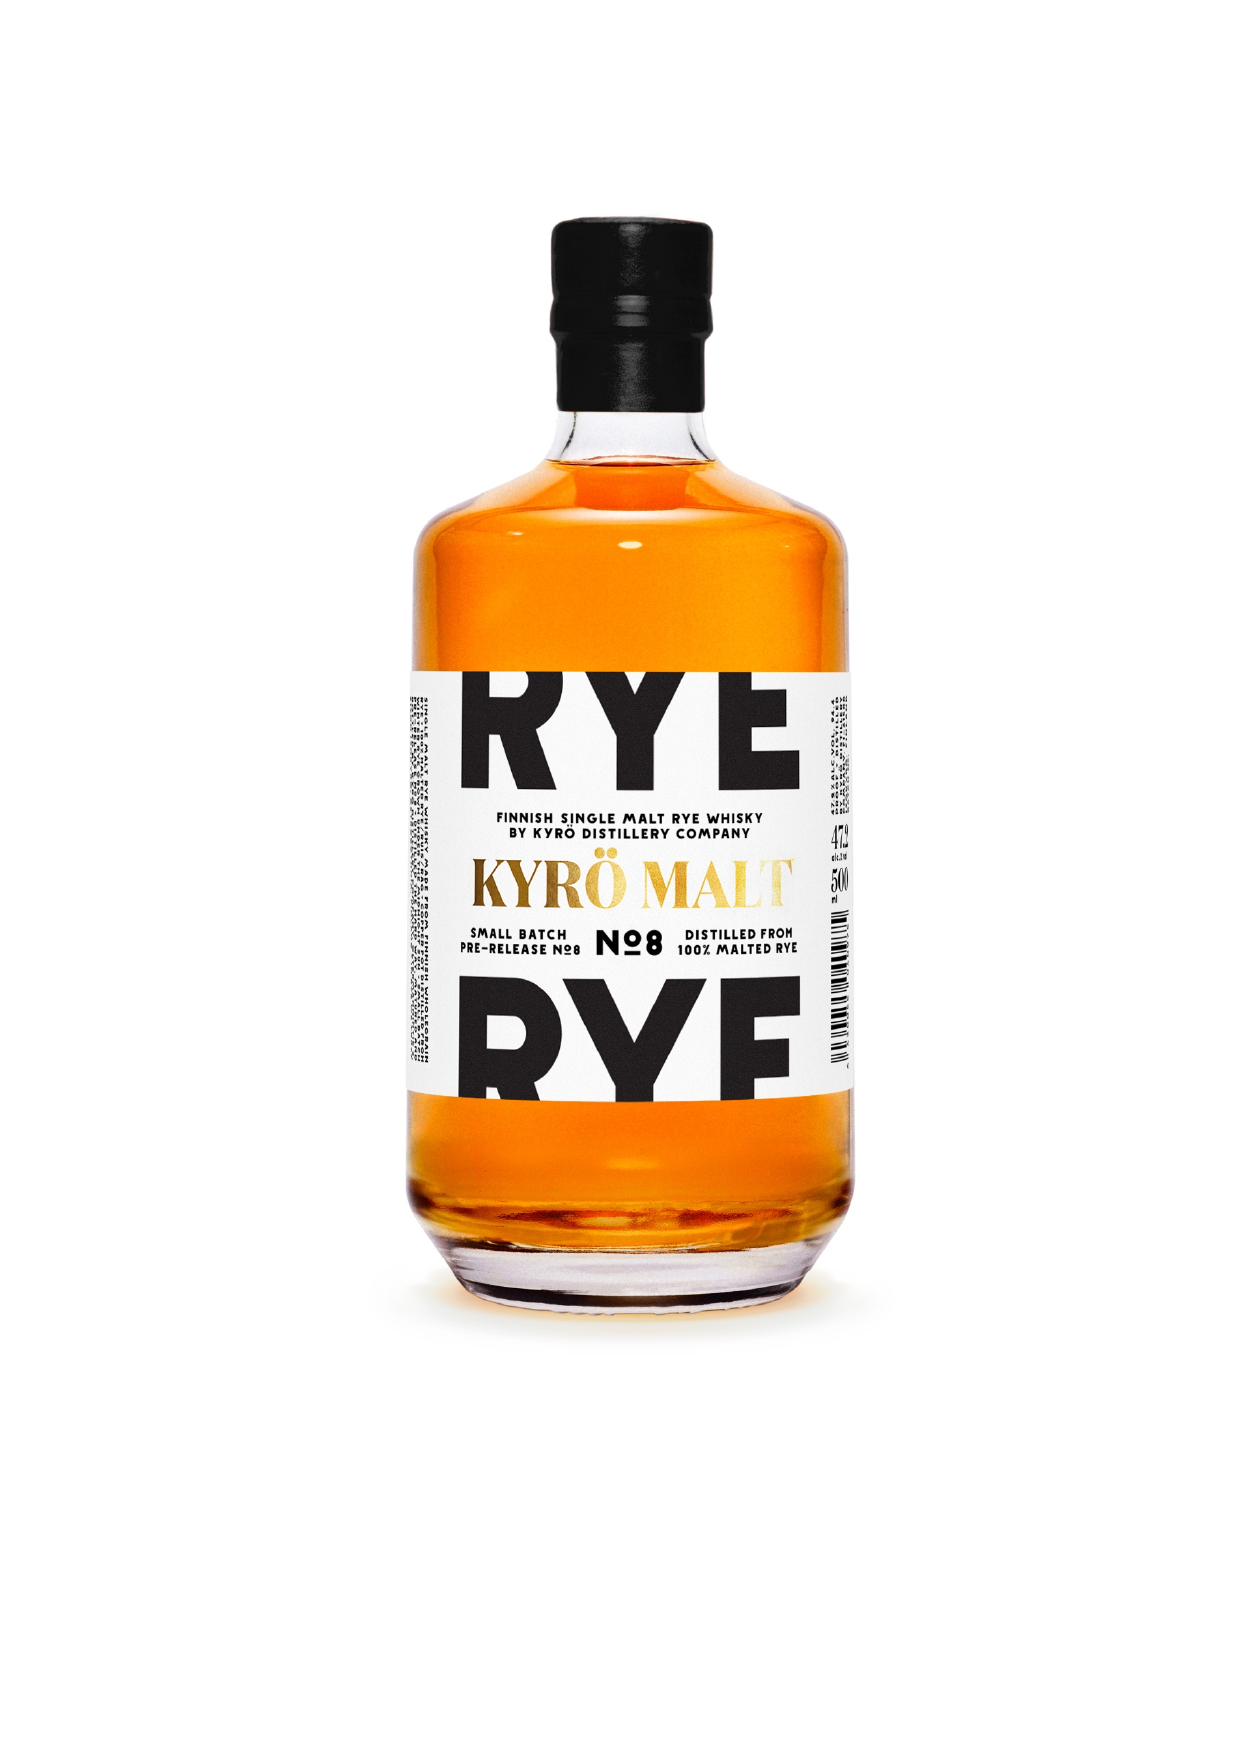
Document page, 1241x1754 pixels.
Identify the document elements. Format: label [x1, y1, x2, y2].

picture [147, 147, 1092, 1419]
